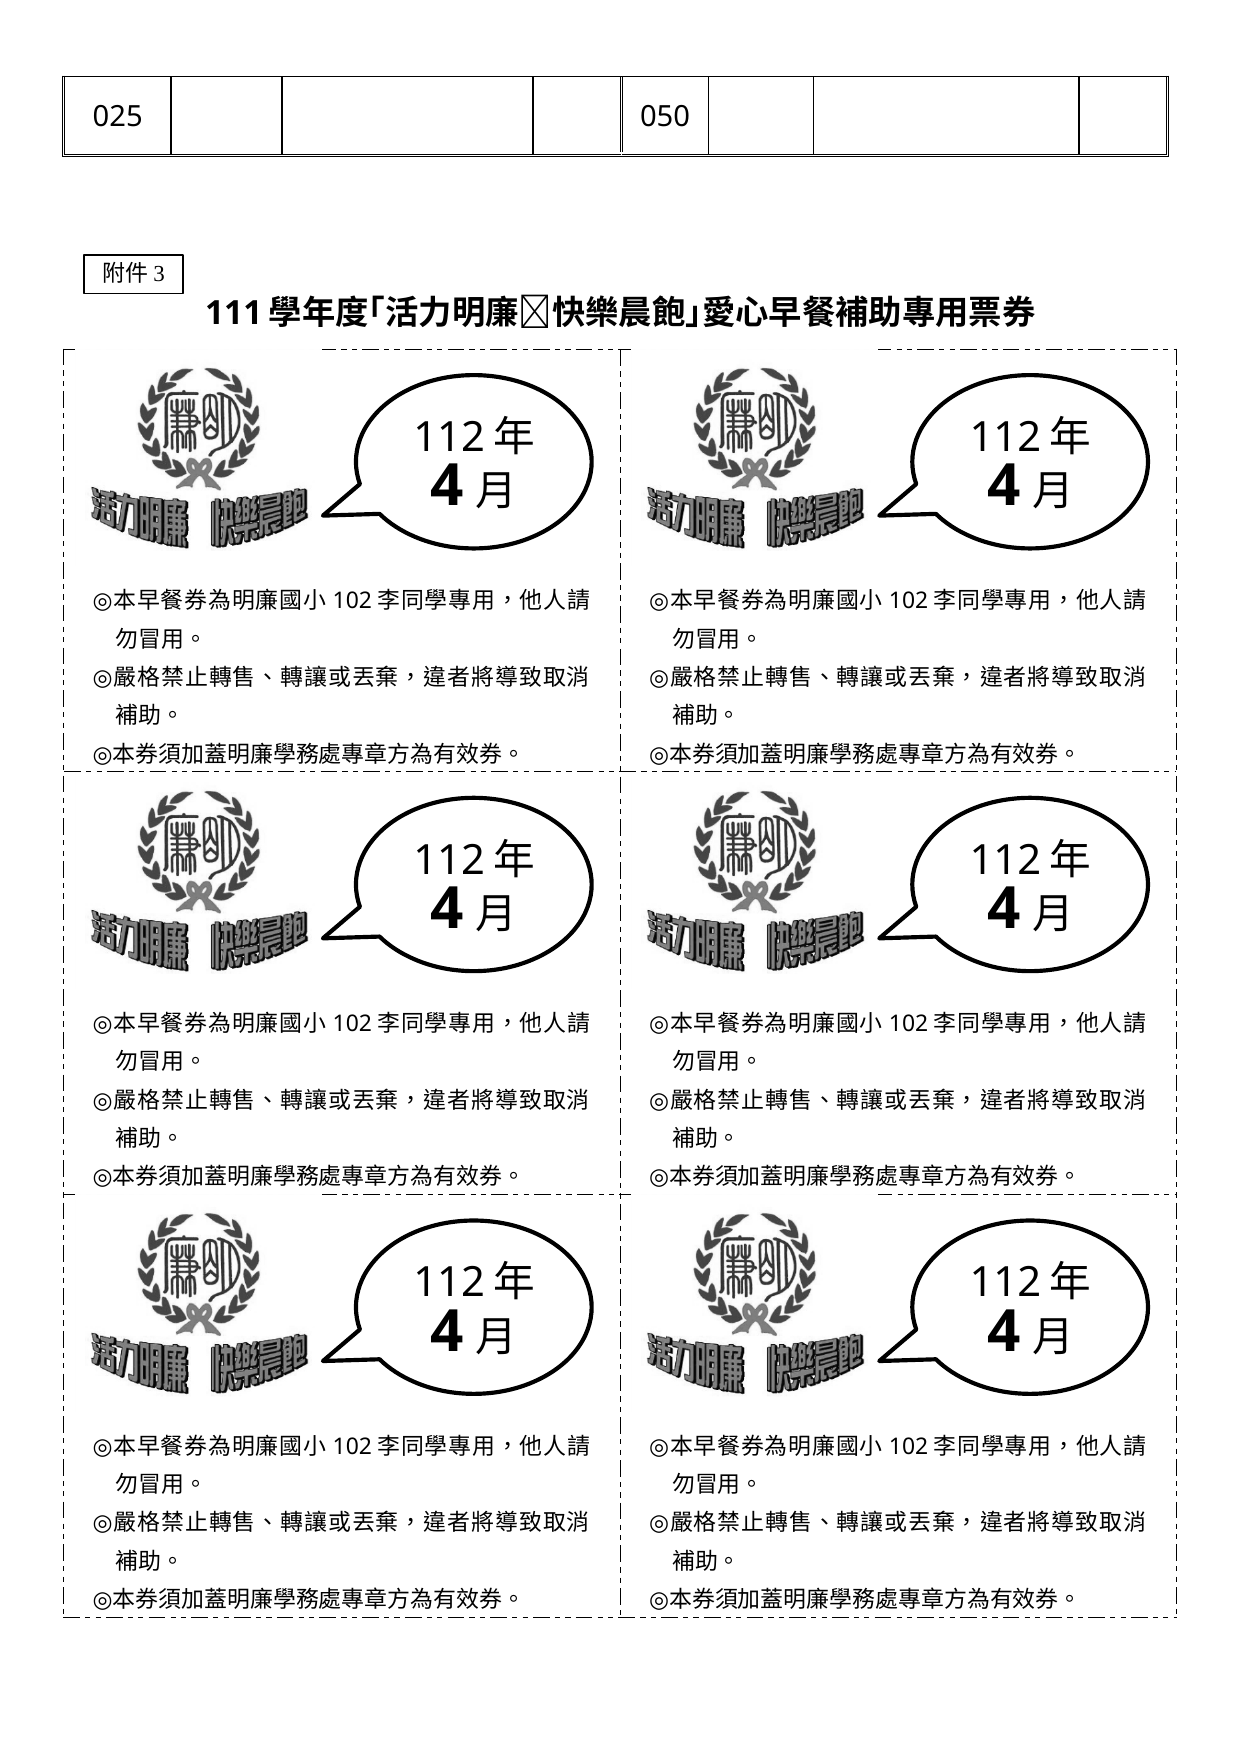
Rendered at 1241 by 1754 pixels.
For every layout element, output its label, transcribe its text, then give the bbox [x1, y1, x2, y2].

table_cell [172, 77, 281, 154]
picture [75, 772, 322, 989]
picture [75, 1194, 322, 1412]
table_cell [283, 77, 532, 154]
picture [631, 1194, 878, 1412]
text 111學年度｢活力明廉快樂晨飽｣愛心早餐補助專用票券 [75, 272, 1165, 348]
table_cell [534, 77, 621, 154]
picture [75, 349, 322, 566]
table_header ◎本早餐券為明廉國小102李同學專用，他人請勿冒用。 ◎嚴格禁止轉售、轉讓或丟棄，違者將導致取消補助。 ◎本券須加蓋明廉學務處專章方為有效券。 [64, 349, 620, 771]
table_header ◎本早餐券為明廉國小102李同學專用，他人請勿冒用。 ◎嚴格禁止轉售、轉讓或丟棄，違者將導致取消補助。 ◎本券須加蓋明廉學務處專章方為有效券。 [620, 349, 1176, 771]
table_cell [64, 1194, 620, 1617]
picture [631, 772, 878, 989]
table_cell ◎本早餐券為明廉國小102李同學專用，他人請勿冒用。 ◎嚴格禁止轉售、轉讓或丟棄，違者將導致取消補助。 ◎本券須加蓋明廉學務處專章方為有效券。 [64, 771, 620, 1194]
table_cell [620, 1194, 1176, 1617]
table_cell [814, 77, 1078, 154]
table_cell [709, 77, 813, 154]
picture [631, 349, 878, 566]
table_cell 050 [621, 77, 708, 154]
table_cell 025 [65, 77, 170, 154]
table_cell ◎本早餐券為明廉國小102李同學專用，他人請勿冒用。 ◎嚴格禁止轉售、轉讓或丟棄，違者將導致取消補助。 ◎本券須加蓋明廉學務處專章方為有效券。 [620, 771, 1176, 1194]
table_cell [1080, 77, 1166, 154]
